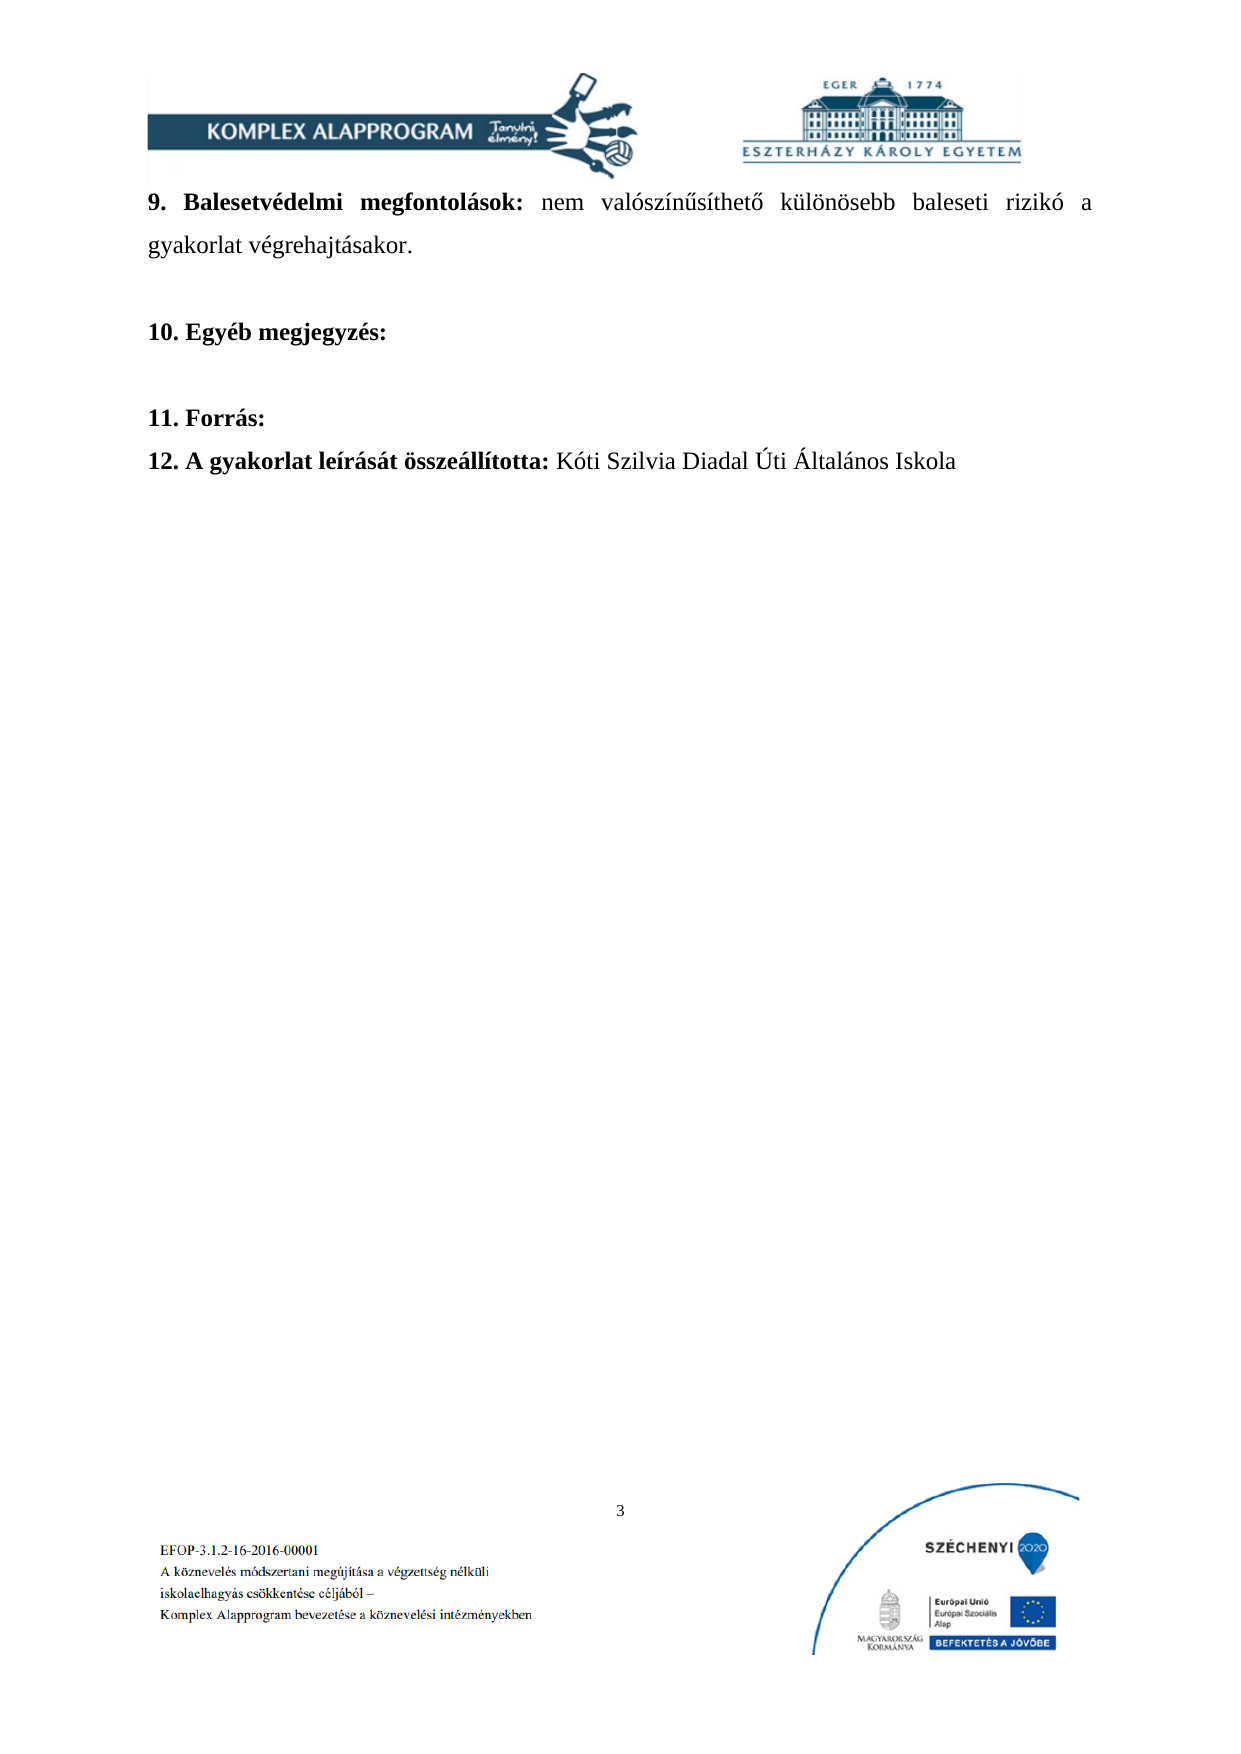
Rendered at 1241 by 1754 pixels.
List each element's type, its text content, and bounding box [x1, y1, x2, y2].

text 10. Egyéb megjegyzés: [148, 317, 1093, 346]
text 9. Balesetvédelmi megfontolások: nem valószínűsíthető különösebb baleseti rizikó a gyakorlat végrehajtásakor. [148, 188, 1093, 259]
text 11. Forrás: [148, 403, 1093, 432]
text 12. A gyakorlat leírását összeállította: Kóti Szilvia Diadal Úti Általános Iskola [148, 446, 1093, 475]
picture [154, 1478, 1080, 1655]
picture [147, 73, 1110, 188]
